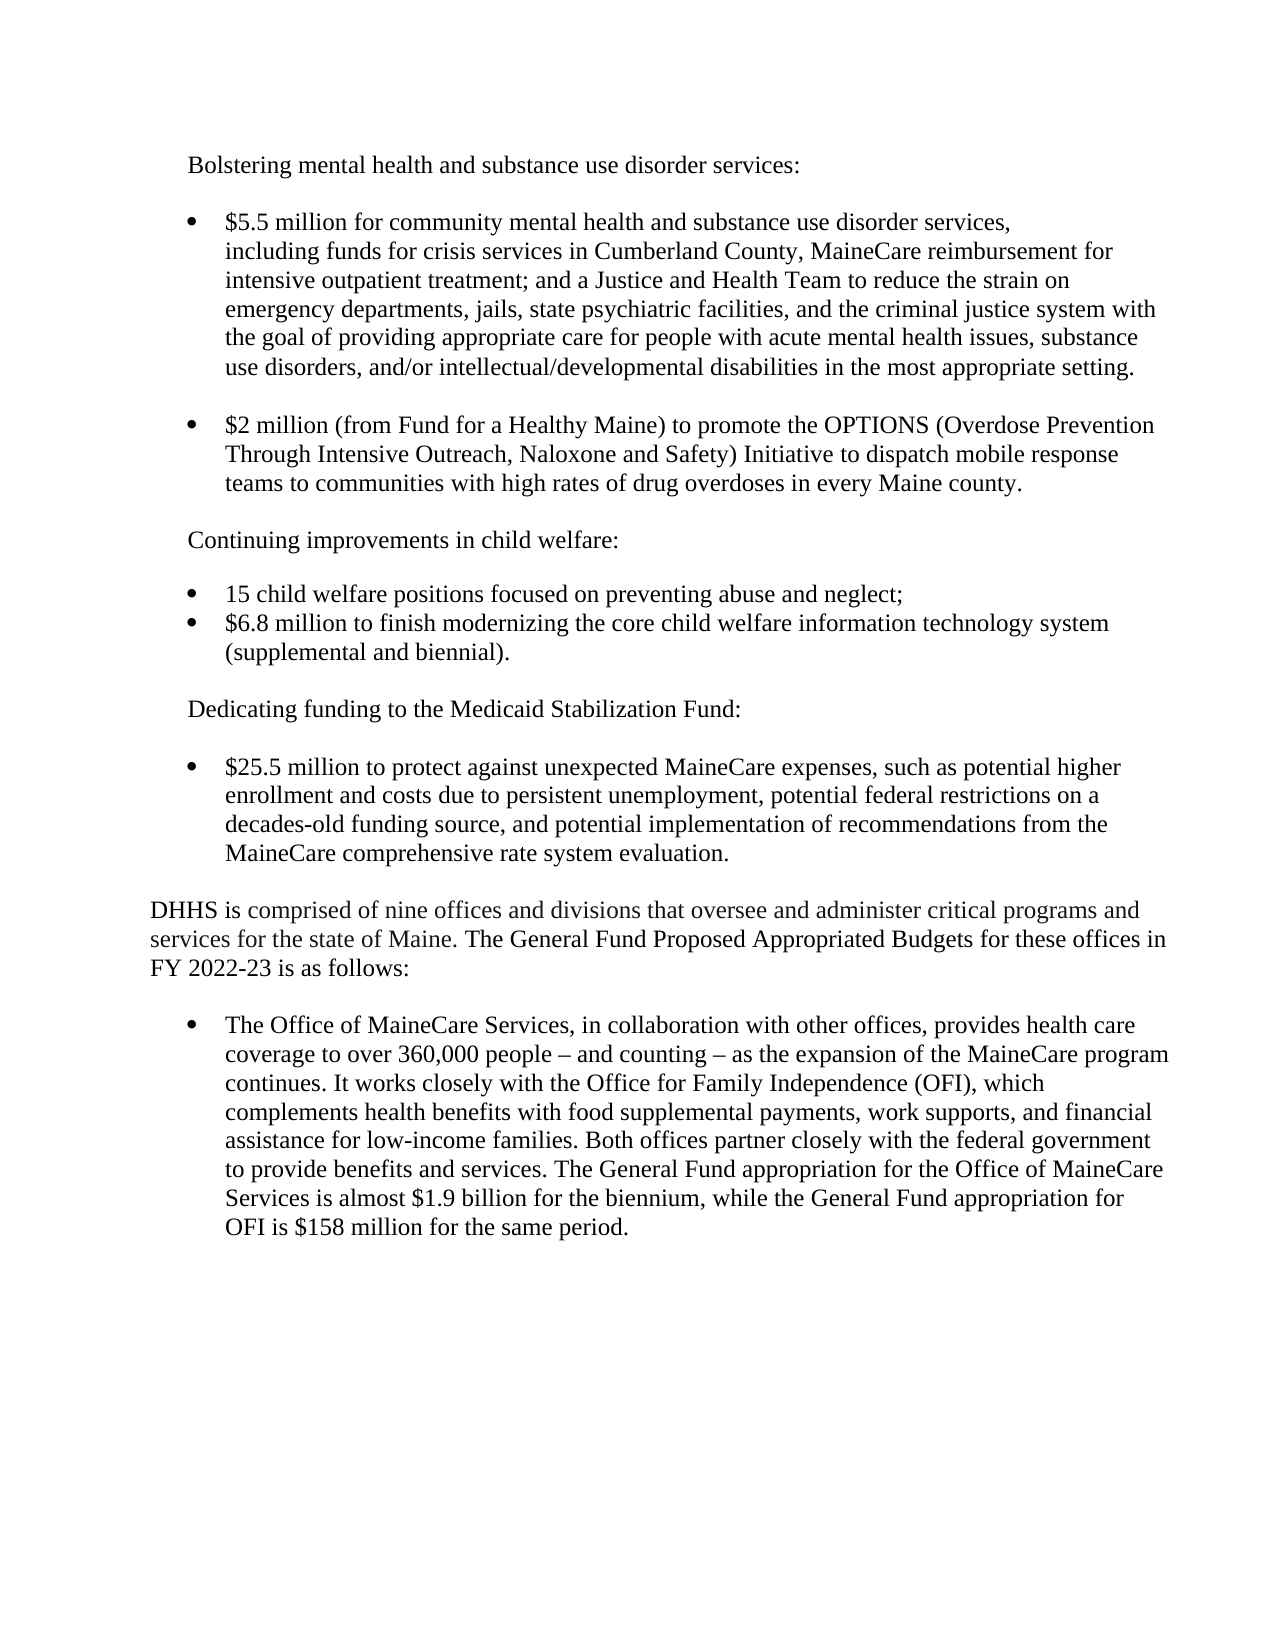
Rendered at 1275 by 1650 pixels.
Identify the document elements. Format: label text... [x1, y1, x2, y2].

text Bolstering mental health and substance use disorder services: [187, 150, 1170, 179]
text Continuing improvements in child welfare: [187, 526, 1170, 554]
list The Office of MaineCare Services, in collaboration with other offices, provides health care coverage to over 360,000 people – and counting – as the expansion of the MaineCare program continues. It works closely with the Office for Family Independence (OFI), which complements health benefits with food supplemental payments, work supports, and financial assistance for low-income families. Both offices partner closely with the federal government to provide benefits and services. The General Fund appropriation for the Office of MaineCare Services is almost $1.9 billion for the biennium, while the General Fund appropriation for OFI is $158 million for the same period. [187, 1011, 1170, 1241]
text DHHS is comprised of nine offices and divisions that oversee and administer critical programs and services for the state of Maine. The General Fund Proposed Appropriated Budgets for these offices in FY 2022-23 is as follows: [150, 896, 1170, 982]
list 15 child welfare positions focused on preventing abuse and neglect; [187, 579, 1170, 608]
list $2 million (from Fund for a Healthy Maine) to promote the OPTIONS (Overdose Prevention Through Intensive Outreach, Naloxone and Safety) Initiative to dispatch mobile response teams to communities with high rates of drug overdoses in every Maine county. [187, 411, 1170, 497]
list $5.5 million for community mental health and substance use disorder services, including funds for crisis services in Cumberland County, MaineCare reimbursement for intensive outpatient treatment; and a Justice and Health Team to reduce the strain on emergency departments, jails, state psychiatric facilities, and the criminal justice system with the goal of providing appropriate care for people with acute mental health issues, substance use disorders, and/or intellectual/developmental disabilities in the most appropriate setting. [187, 207, 1170, 382]
text Dedicating funding to the Medicaid Stabilization Fund: [150, 694, 1170, 723]
list $6.8 million to finish modernizing the core child welfare information technology system (supplemental and biennial). [187, 608, 1170, 666]
list $25.5 million to protect against unexpected MaineCare expenses, such as potential higher enrollment and costs due to persistent unemployment, potential federal restrictions on a decades-old funding source, and potential implementation of recommendations from the MaineCare comprehensive rate system evaluation. [187, 752, 1170, 867]
